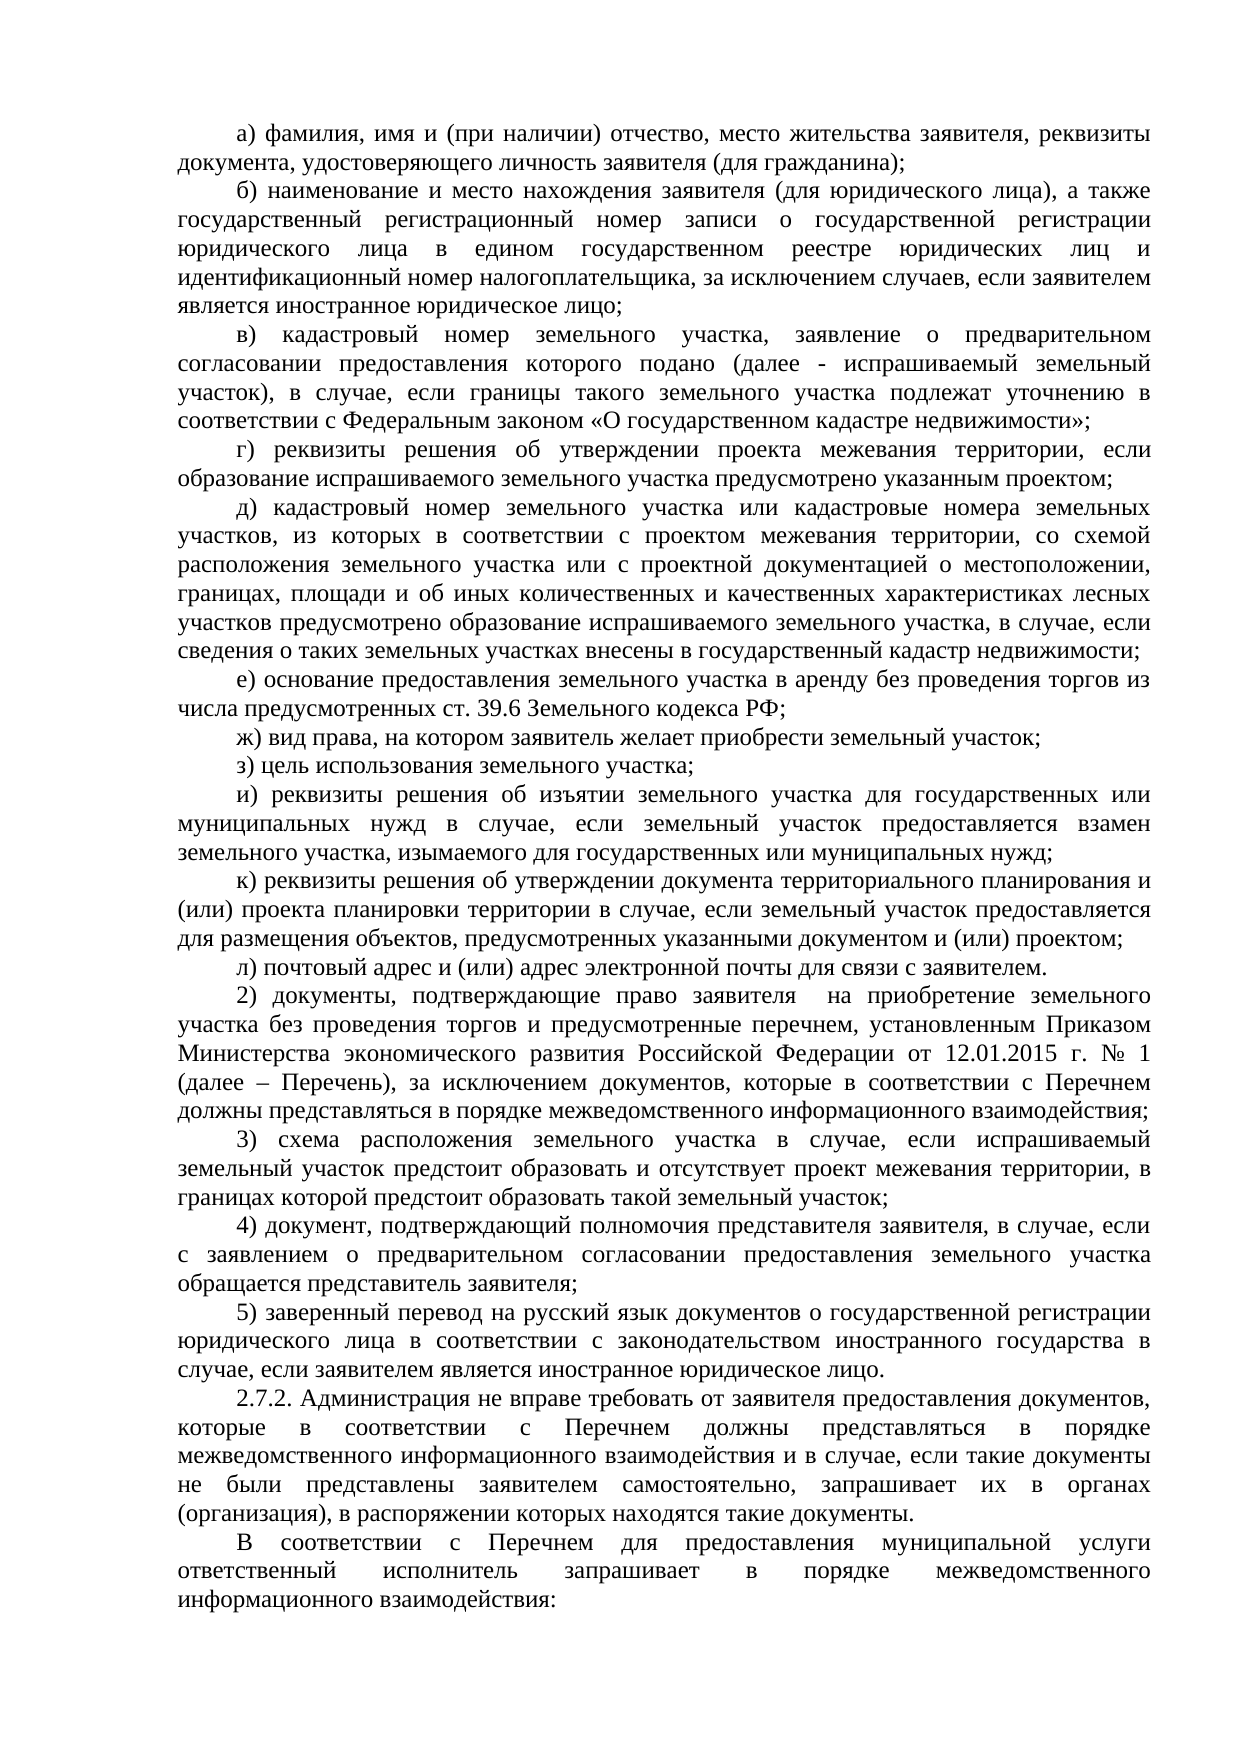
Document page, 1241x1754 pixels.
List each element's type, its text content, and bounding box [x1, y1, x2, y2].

text 3) схема расположения земельного участка в случае, если испрашиваемый земельный участок предстоит образовать и отсутствует проект межевания территории, в границах которой предстоит образовать такой земельный участок; [177, 1124, 1152, 1211]
text е) основание предоставления земельного участка в аренду без проведения торгов из числа предусмотренных ст. 39.6 Земельного кодекса РФ; [177, 664, 1152, 722]
text д) кадастровый номер земельного участка или кадастровые номера земельных участков, из которых в соответствии с проектом межевания территории, со схемой расположения земельного участка или с проектной документацией о местоположении, границах, площади и об иных количественных и качественных характеристиках лесных участков предусмотрено образование испрашиваемого земельного участка, в случае, если сведения о таких земельных участках внесены в государственный кадастр недвижимости; [177, 492, 1152, 664]
text з) цель использования земельного участка; [177, 751, 1152, 779]
text 4) документ, подтверждающий полномочия представителя заявителя, в случае, если с заявлением о предварительном согласовании предоставления земельного участка обращается представитель заявителя; [177, 1211, 1152, 1297]
text л) почтовый адрес и (или) адрес электронной почты для связи с заявителем. [177, 952, 1152, 981]
text в) кадастровый номер земельного участка, заявление о предварительном согласовании предоставления которого подано (далее - испрашиваемый земельный участок), в случае, если границы такого земельного участка подлежат уточнению в соответствии с Федеральным законом «О государственном кадастре недвижимости»; [177, 319, 1152, 434]
text и) реквизиты решения об изъятии земельного участка для государственных или муниципальных нужд в случае, если земельный участок предоставляется взамен земельного участка, изымаемого для государственных или муниципальных нужд; [177, 779, 1152, 866]
text 5) заверенный перевод на русский язык документов о государственной регистрации юридического лица в соответствии с законодательством иностранного государства в случае, если заявителем является иностранное юридическое лицо. [177, 1297, 1152, 1383]
text г) реквизиты решения об утверждении проекта межевания территории, если образование испрашиваемого земельного участка предусмотрено указанным проектом; [177, 434, 1152, 492]
text ж) вид права, на котором заявитель желает приобрести земельный участок; [177, 722, 1152, 751]
text В соответствии с Перечнем для предоставления муниципальной услуги ответственный исполнитель запрашивает в порядке межведомственного информационного взаимодействия: [177, 1527, 1152, 1613]
text б) наименование и место нахождения заявителя (для юридического лица), а также государственный регистрационный номер записи о государственной регистрации юридического лица в едином государственном реестре юридических лиц и идентификационный номер налогоплательщика, за исключением случаев, если заявителем является иностранное юридическое лицо; [177, 176, 1152, 319]
text а) фамилия, имя и (при наличии) отчество, место жительства заявителя, реквизиты документа, удостоверяющего личность заявителя (для гражданина); [177, 118, 1152, 176]
text 2) документы, подтверждающие право заявителя на приобретение земельного участка без проведения торгов и предусмотренные перечнем, установленным Приказом Министерства экономического развития Российской Федерации от 12.01.2015 г. № 1 (далее – Перечень), за исключением документов, которые в соответствии с Перечнем должны представляться в порядке межведомственного информационного взаимодействия; [177, 981, 1152, 1124]
text к) реквизиты решения об утверждении документа территориального планирования и (или) проекта планировки территории в случае, если земельный участок предоставляется для размещения объектов, предусмотренных указанными документом и (или) проектом; [177, 866, 1152, 952]
text 2.7.2. Администрация не вправе требовать от заявителя предоставления документов, которые в соответствии с Перечнем должны представляться в порядке межведомственного информационного взаимодействия и в случае, если такие документы не были представлены заявителем самостоятельно, запрашивает их в органах (организация), в распоряжении которых находятся такие документы. [177, 1383, 1152, 1527]
